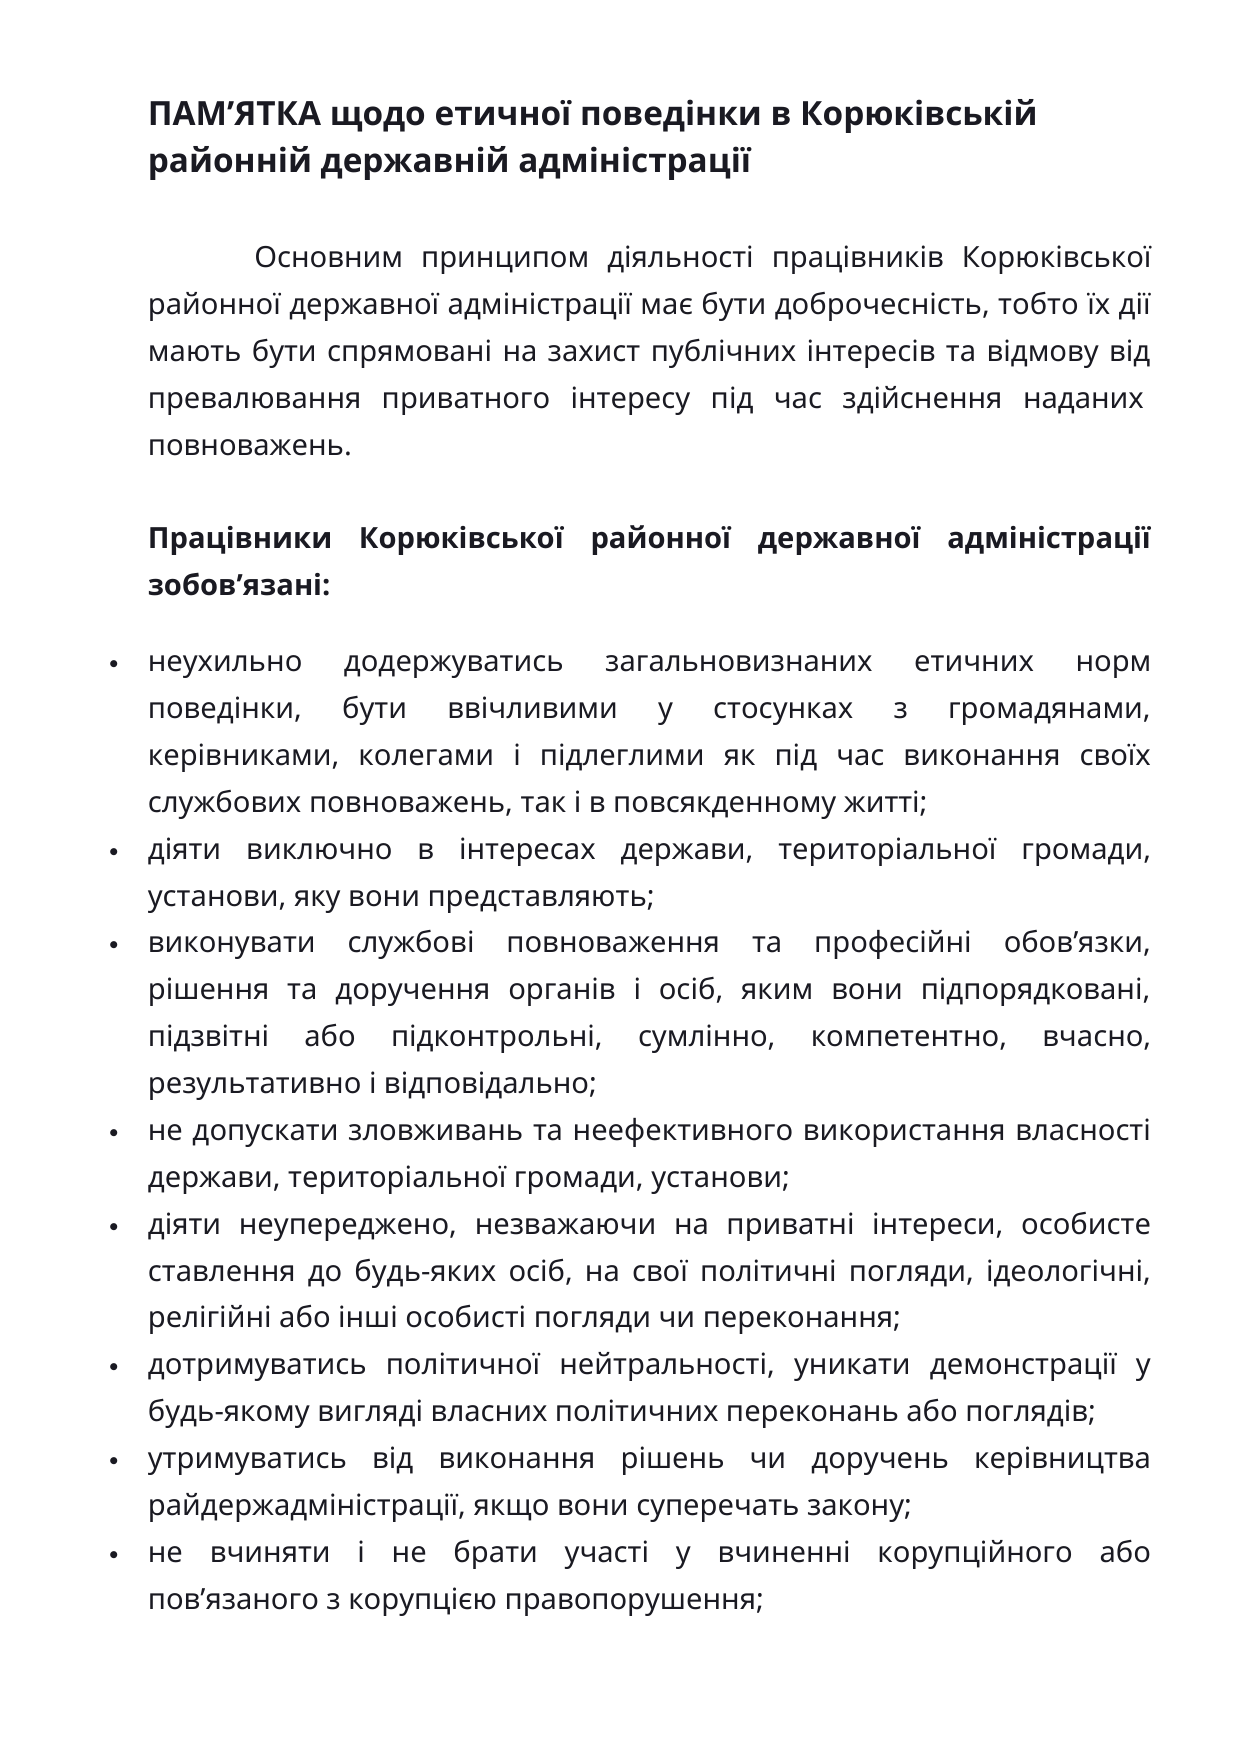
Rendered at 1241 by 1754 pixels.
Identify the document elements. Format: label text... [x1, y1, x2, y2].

list виконувати службові повноваження та професійні обов’язки, рішення та доручення органів і осіб, яким вони підпорядковані, підзвітні або підконтрольні, сумлінно, компетентно, вчасно, результативно і відповідально; [110, 914, 1152, 1102]
text Основним принципом діяльності працівників Корюківської районної державної адміністрації має бути доброчесність, тобто їх дії мають бути спрямовані на захист публічних інтересів та відмову від превалювання приватного інтересу під час здійснення наданих повноважень. [148, 229, 1152, 463]
list дотримуватись політичної нейтральності, уникати демонстрації у будь-якому вигляді власних політичних переконань або поглядів; [110, 1336, 1152, 1430]
list не вчиняти і не брати участі у вчиненні корупційного або пов’язаного з корупцією правопорушення; [110, 1524, 1152, 1618]
list не допускати зловживань та неефективного використання власності держави, територіальної громади, установи; [110, 1102, 1152, 1196]
list діяти виключно в інтересах держави, територіальної громади, установи, яку вони представляють; [110, 821, 1152, 914]
list утримуватись від виконання рішень чи доручень керівництва райдержадміністрації, якщо вони суперечать закону; [110, 1430, 1152, 1524]
list неухильно додержуватись загальновизнаних етичних норм поведінки, бути ввічливими у стосунках з громадянами, керівниками, колегами і підлеглими як під час виконання своїх службових повноважень, так і в повсякденному житті; [110, 633, 1152, 821]
list діяти неупереджено, незважаючи на приватні інтереси, особисте ставлення до будь-яких осіб, на свої політичні погляди, ідеологічні, релігійні або інші особисті погляди чи переконання; [110, 1196, 1152, 1336]
text Працівники Корюківської районної державної адміністрації зобов’язані: [148, 510, 1152, 604]
text ПАМ’ЯТКА щодо етичної поведінки в Корюківській районній державній адміністрації [148, 88, 1152, 182]
